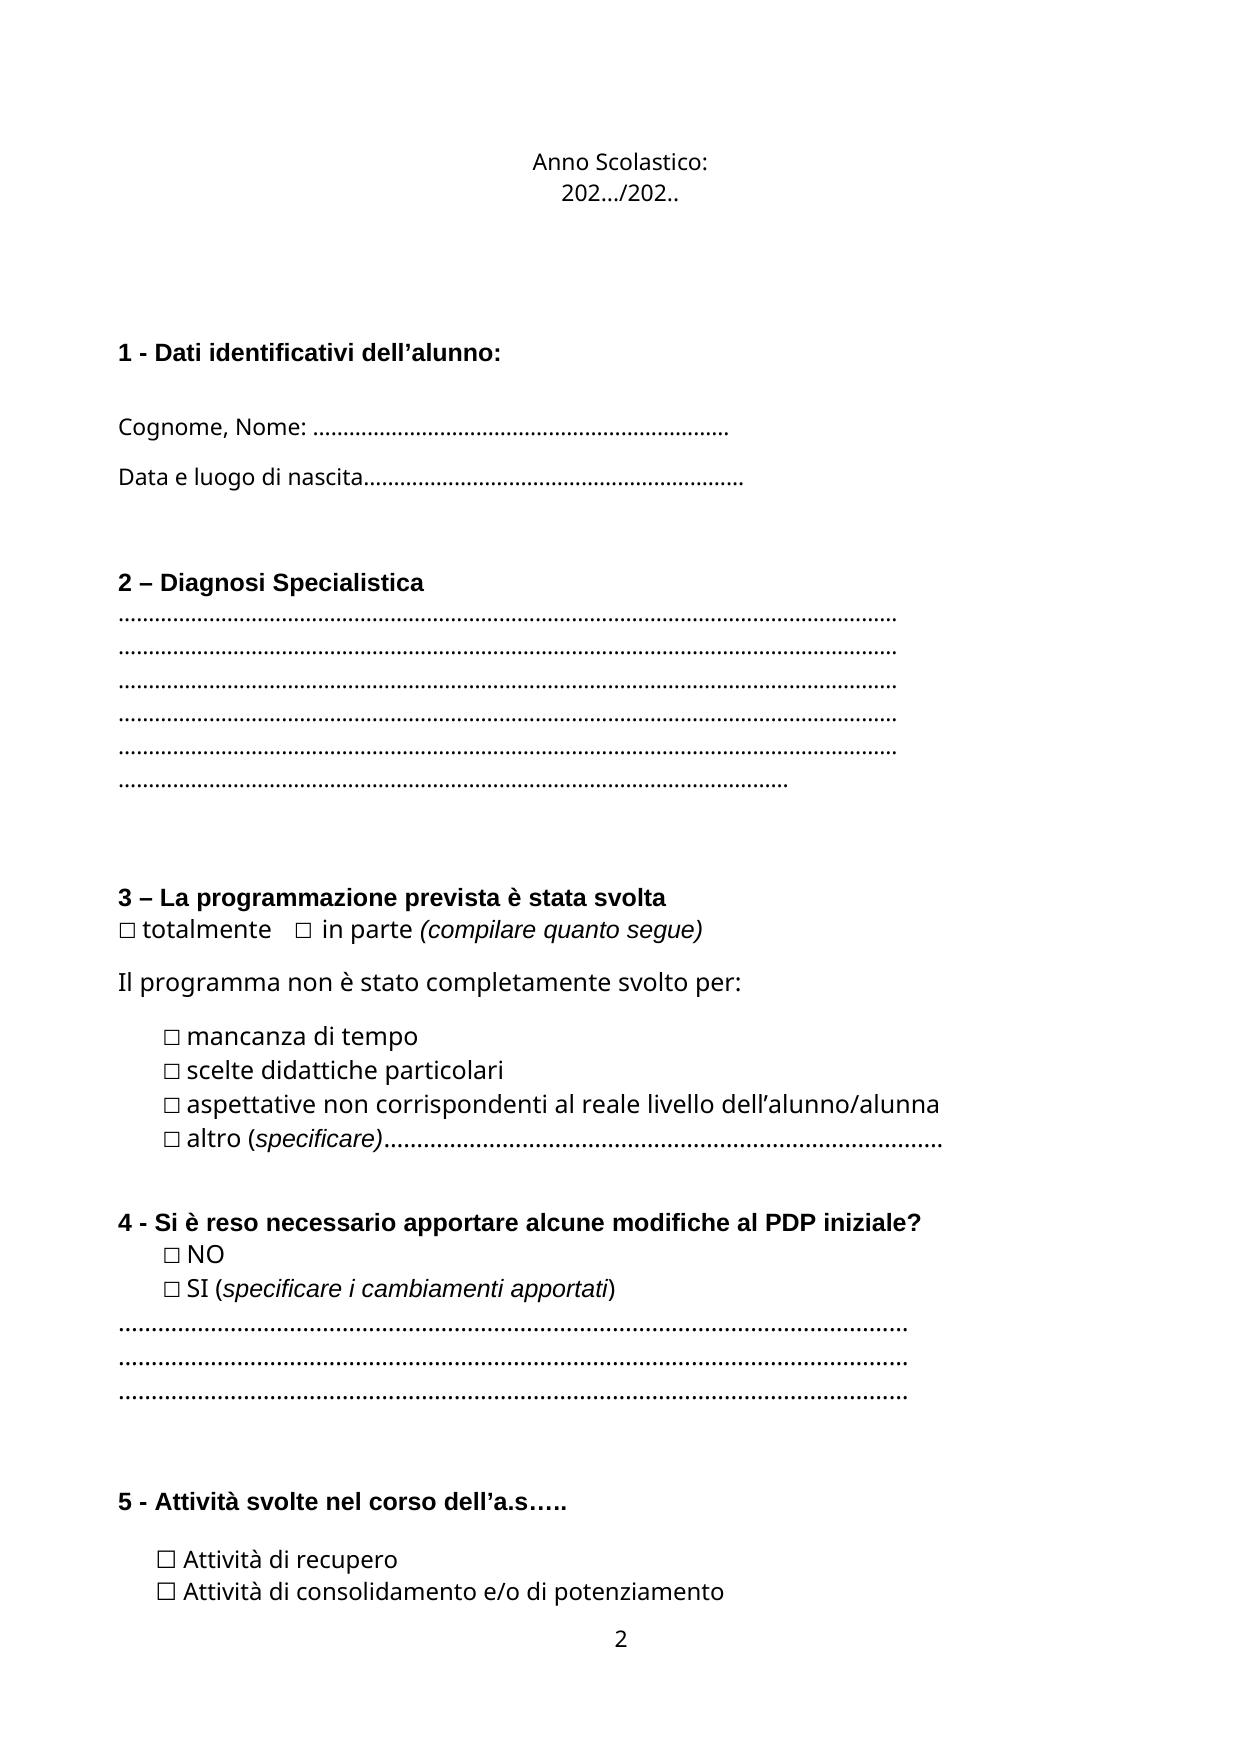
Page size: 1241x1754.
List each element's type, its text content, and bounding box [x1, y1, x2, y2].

text Data e luogo di nascita……………………………………………………… [118, 461, 1153, 492]
list aspettative non corrispondenti al reale livello dell’alunno/alunna [162, 1086, 1153, 1120]
text ………………………………………………………………………………………………………… [118, 1339, 1153, 1373]
list NO [162, 1237, 1153, 1271]
text ………………………………………………………………………………………………………… [118, 1373, 1153, 1407]
subtitle - Si è reso necessario apportare alcune modifiche al PDP iniziale? [118, 1208, 1153, 1237]
list SI (specificare i cambiamenti apportati) [162, 1271, 1153, 1305]
text ………………………………………………………………………………………………… [118, 763, 1153, 795]
text Anno Scolastico: 202.../202.. [473, 146, 768, 208]
subtitle – Diagnosi Specialistica [118, 568, 1153, 597]
subtitle – La programmazione prevista è stata svolta [118, 883, 1153, 912]
text ………………………………………………………………………………………………………… [118, 1305, 1153, 1339]
text ………………………………………………………………………………………………………………… [118, 730, 1153, 762]
text Il programma non è stato completamente svolto per: [118, 965, 1153, 999]
text Cognome, Nome: …………………………………………………………… [118, 411, 1153, 442]
text ………………………………………………………………………………………………………………… [118, 597, 1153, 628]
list Attività di recupero [155, 1543, 1153, 1574]
list Attività di consolidamento e/o di potenziamento [155, 1574, 1153, 1606]
list mancanza di tempo [162, 1018, 1153, 1052]
list altro (specificare)…………………………………………………………………………. [162, 1120, 1153, 1154]
subtitle - Attività svolte nel corso dell’a.s….. [118, 1486, 1153, 1515]
subtitle - Dati identificativi dell’alunno: [118, 337, 1153, 366]
list totalmente ☐ in parte (compilare quanto segue) [118, 912, 1153, 946]
text ………………………………………………………………………………………………………………… [118, 630, 1153, 662]
text ………………………………………………………………………………………………………………… [118, 664, 1153, 695]
list scelte didattiche particolari [162, 1052, 1153, 1086]
text ………………………………………………………………………………………………………………… [118, 697, 1153, 728]
